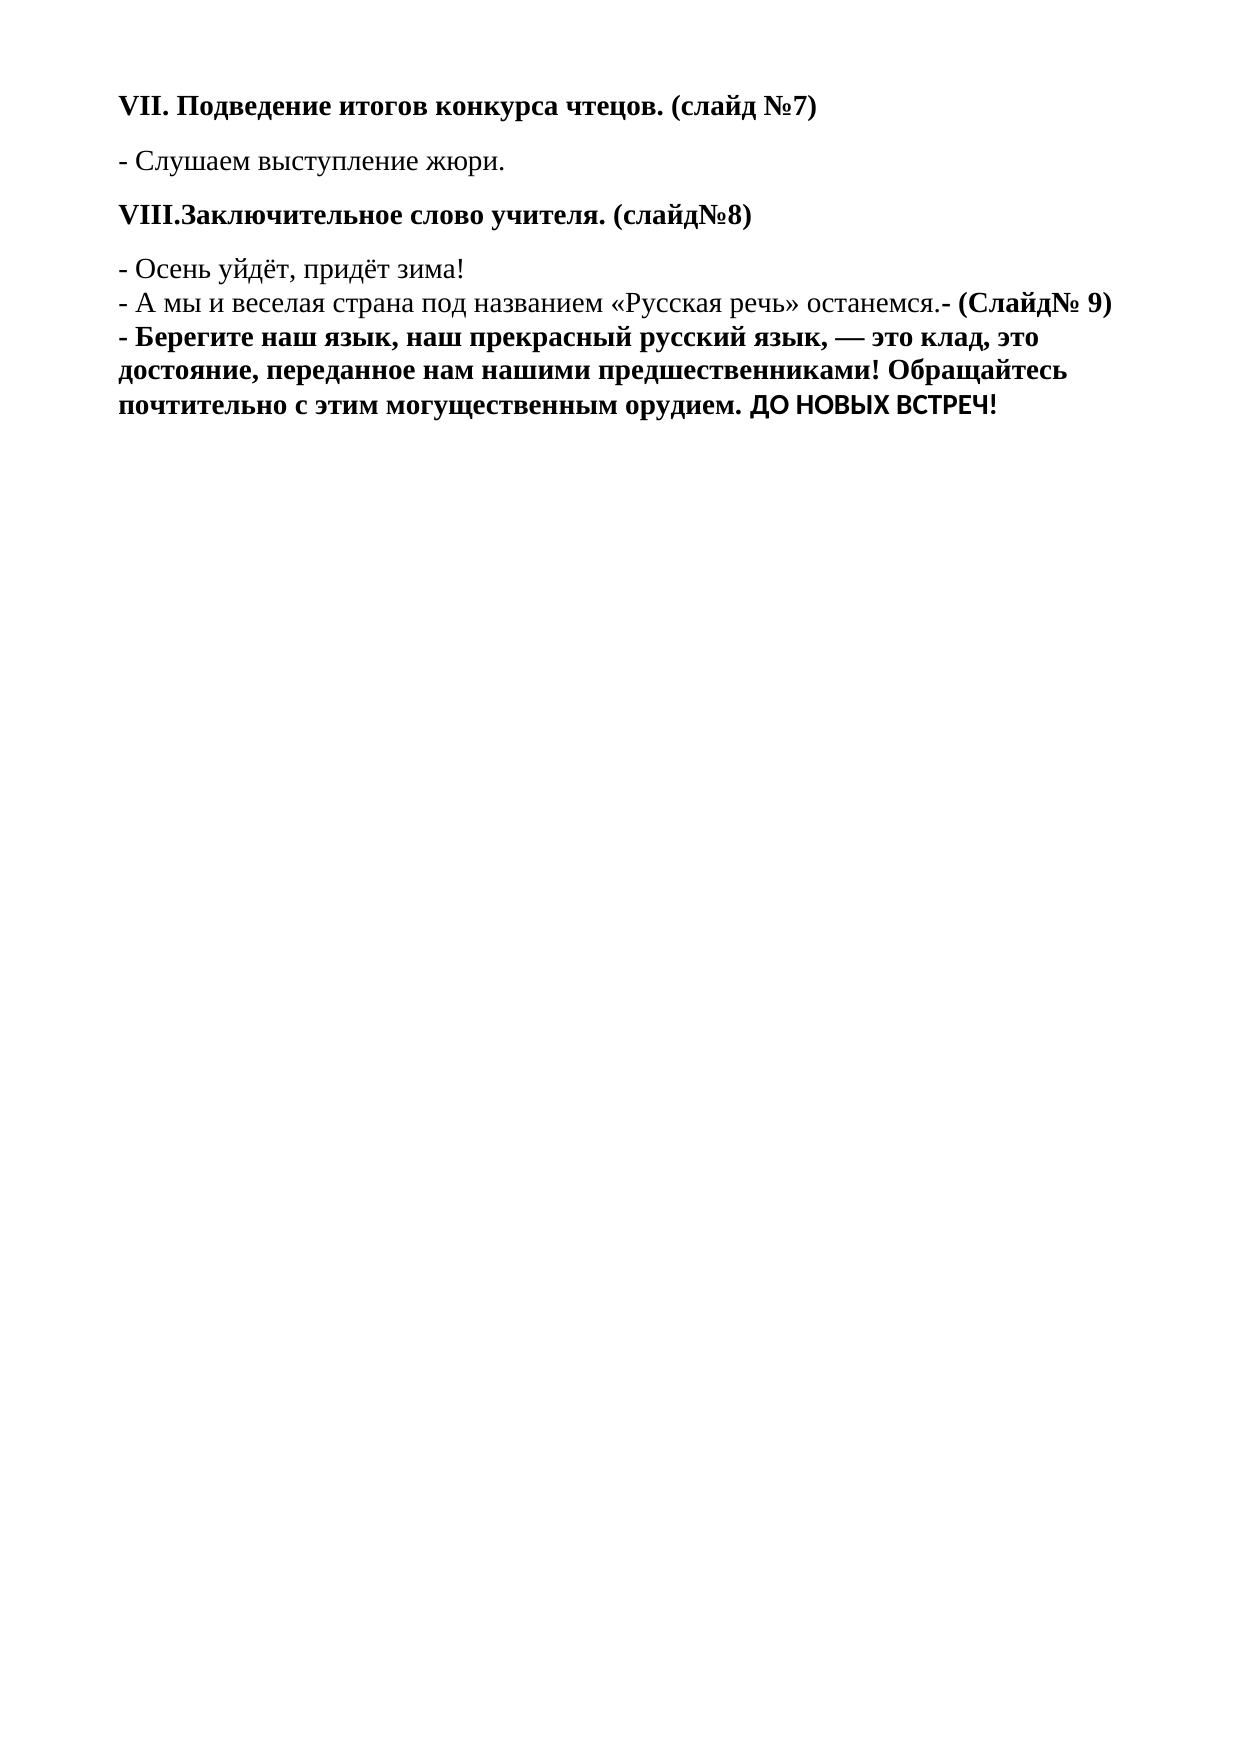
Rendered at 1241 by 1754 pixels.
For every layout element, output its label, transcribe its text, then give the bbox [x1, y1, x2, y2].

text - Слушаем выступление жюри. [118, 143, 1122, 176]
text - Берегите наш язык, наш прекрасный русский язык, — это клад, это достояние, переданное нам нашими предшественниками! Обращайтесь почтительно с этим могущественным орудием. ДО НОВЫХ ВСТРЕЧ! [118, 319, 1122, 421]
text VII. Подведение итогов конкурса чтецов. (слайд №7) [118, 88, 1122, 122]
text VIII.Заключительное слово учителя. (слайд№8) [118, 197, 1122, 231]
text - Осень уйдёт, придёт зима! [118, 252, 1122, 285]
text - А мы и веселая страна под названием «Русская речь» останемся.- (Слайд№ 9) [118, 285, 1122, 319]
